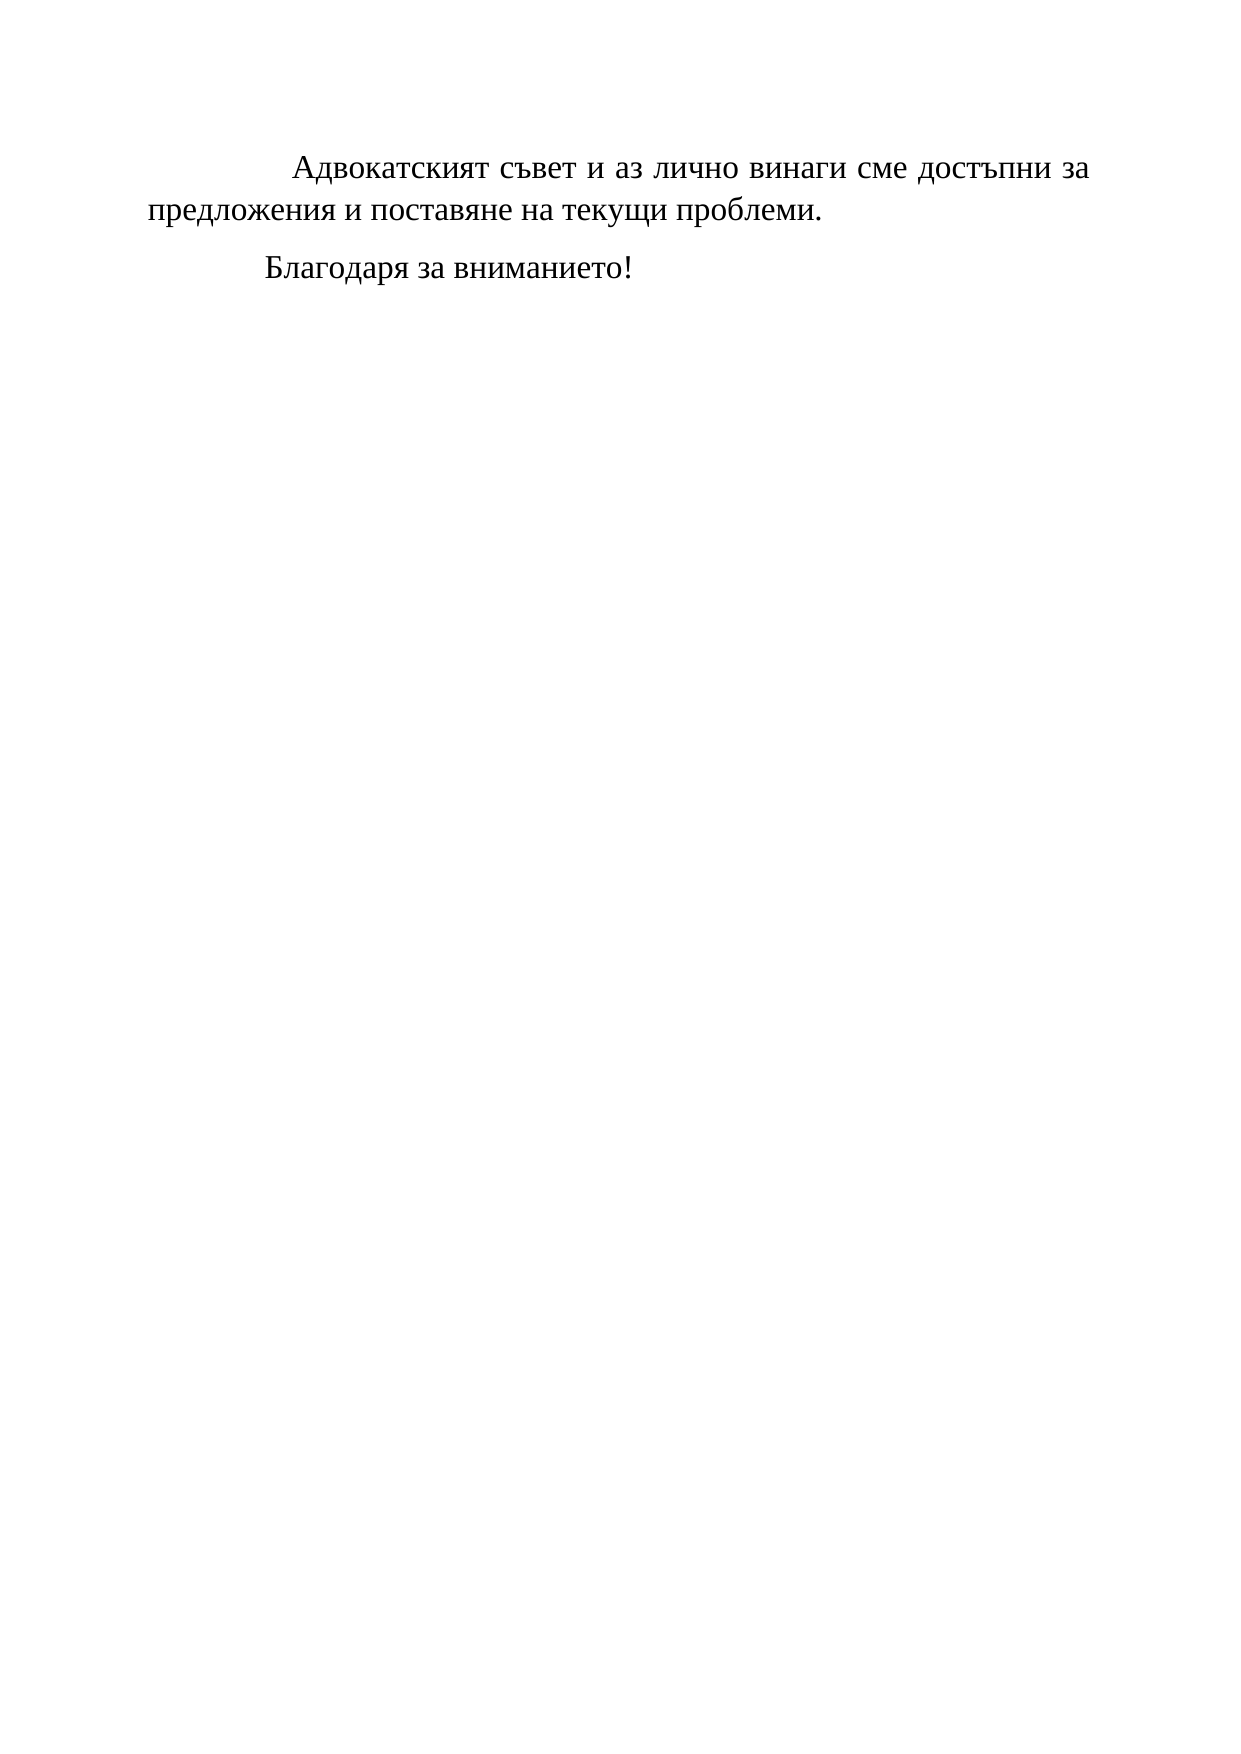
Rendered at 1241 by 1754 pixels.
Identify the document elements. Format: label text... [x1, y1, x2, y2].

text Благодаря за вниманието! [148, 247, 1093, 285]
text Адвокатският съвет и аз лично винаги сме достъпни за предложения и поставяне на текущи проблеми. [148, 148, 1093, 227]
